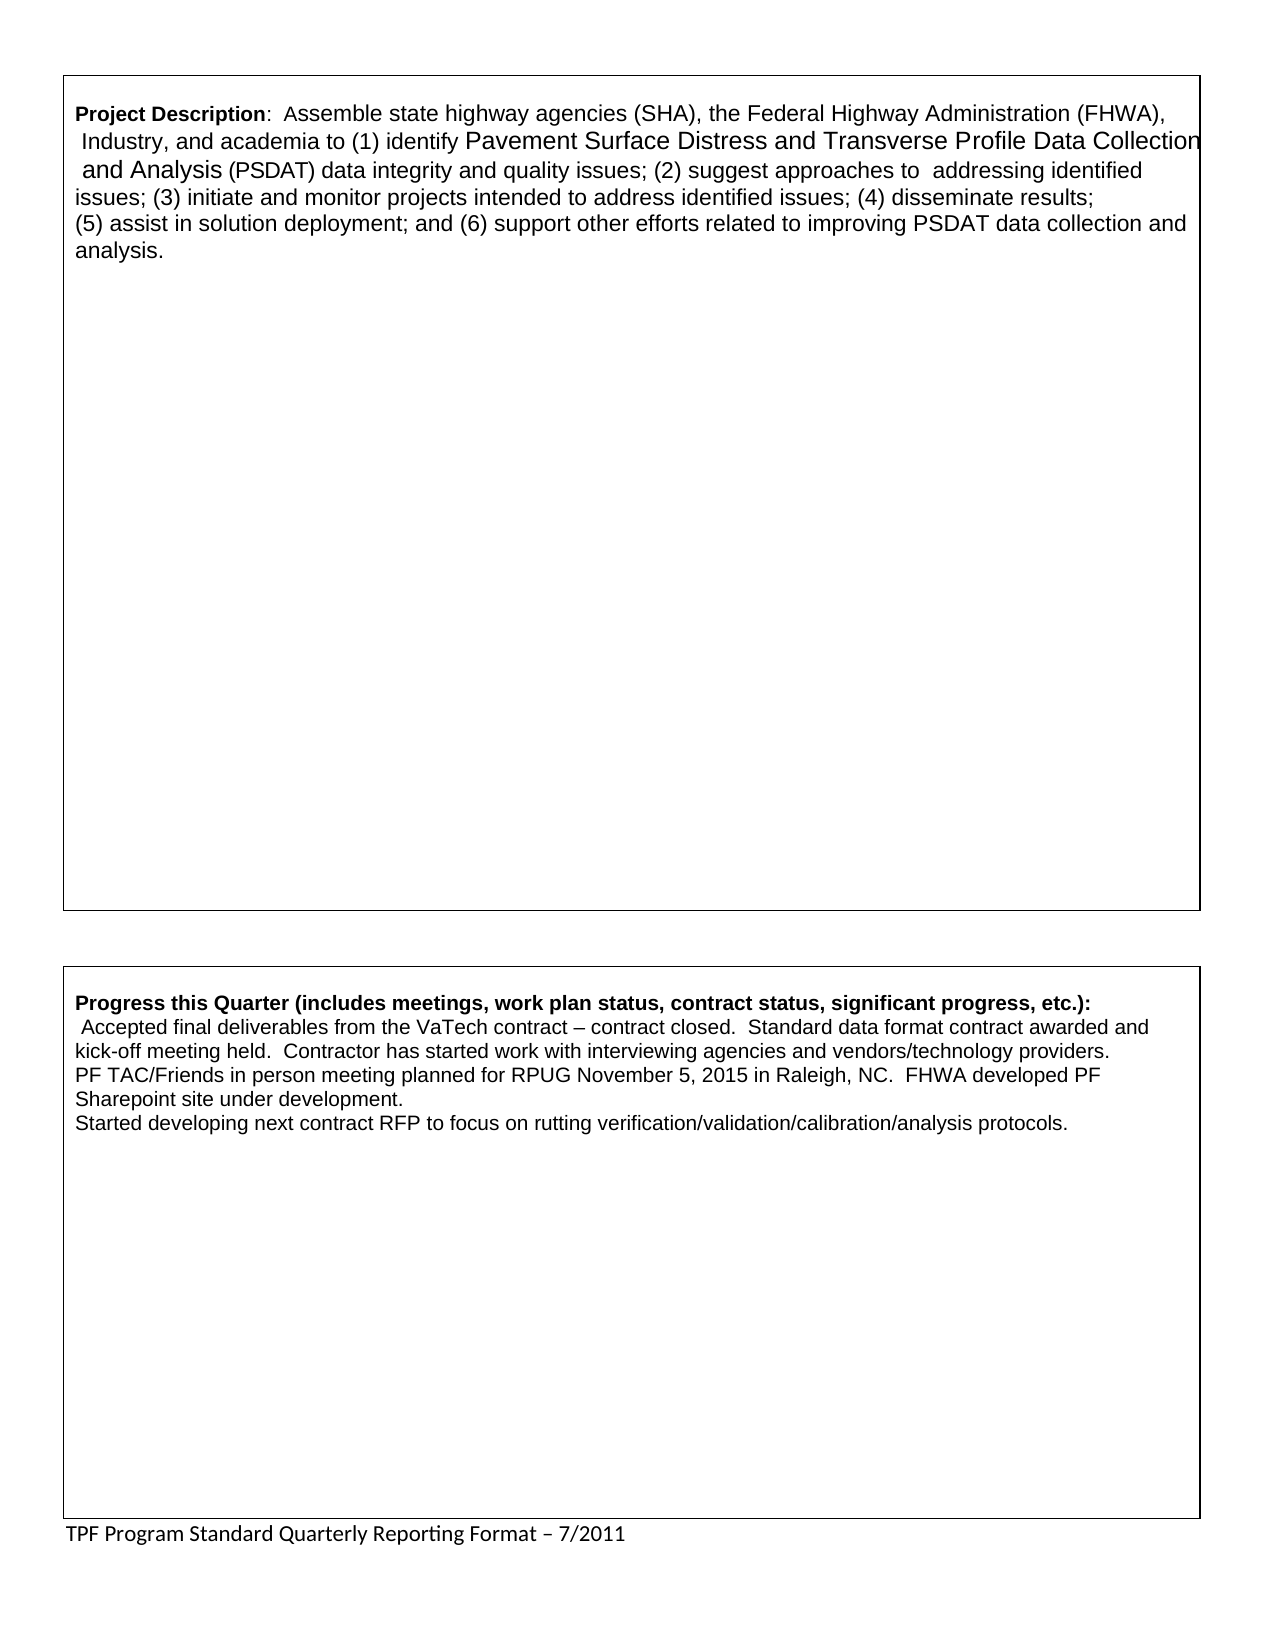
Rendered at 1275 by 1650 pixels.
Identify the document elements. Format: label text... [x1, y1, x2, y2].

table_header Project Description: Assemble state highway agencies (SHA), the Federal Highway Administration (FHWA), Industry, and academia to (1) identify Pavement Surface Distress and Transverse Profile Data Collection and Analysis (PSDAT) data integrity and quality issues; (2) suggest approaches to addressing identified issues; (3) initiate and monitor projects intended to address identified issues; (4) disseminate results; (5) assist in solution deployment; and (6) support other efforts related to improving PSDAT data collection and analysis. [64, 76, 1199, 910]
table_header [64, 967, 1199, 1518]
